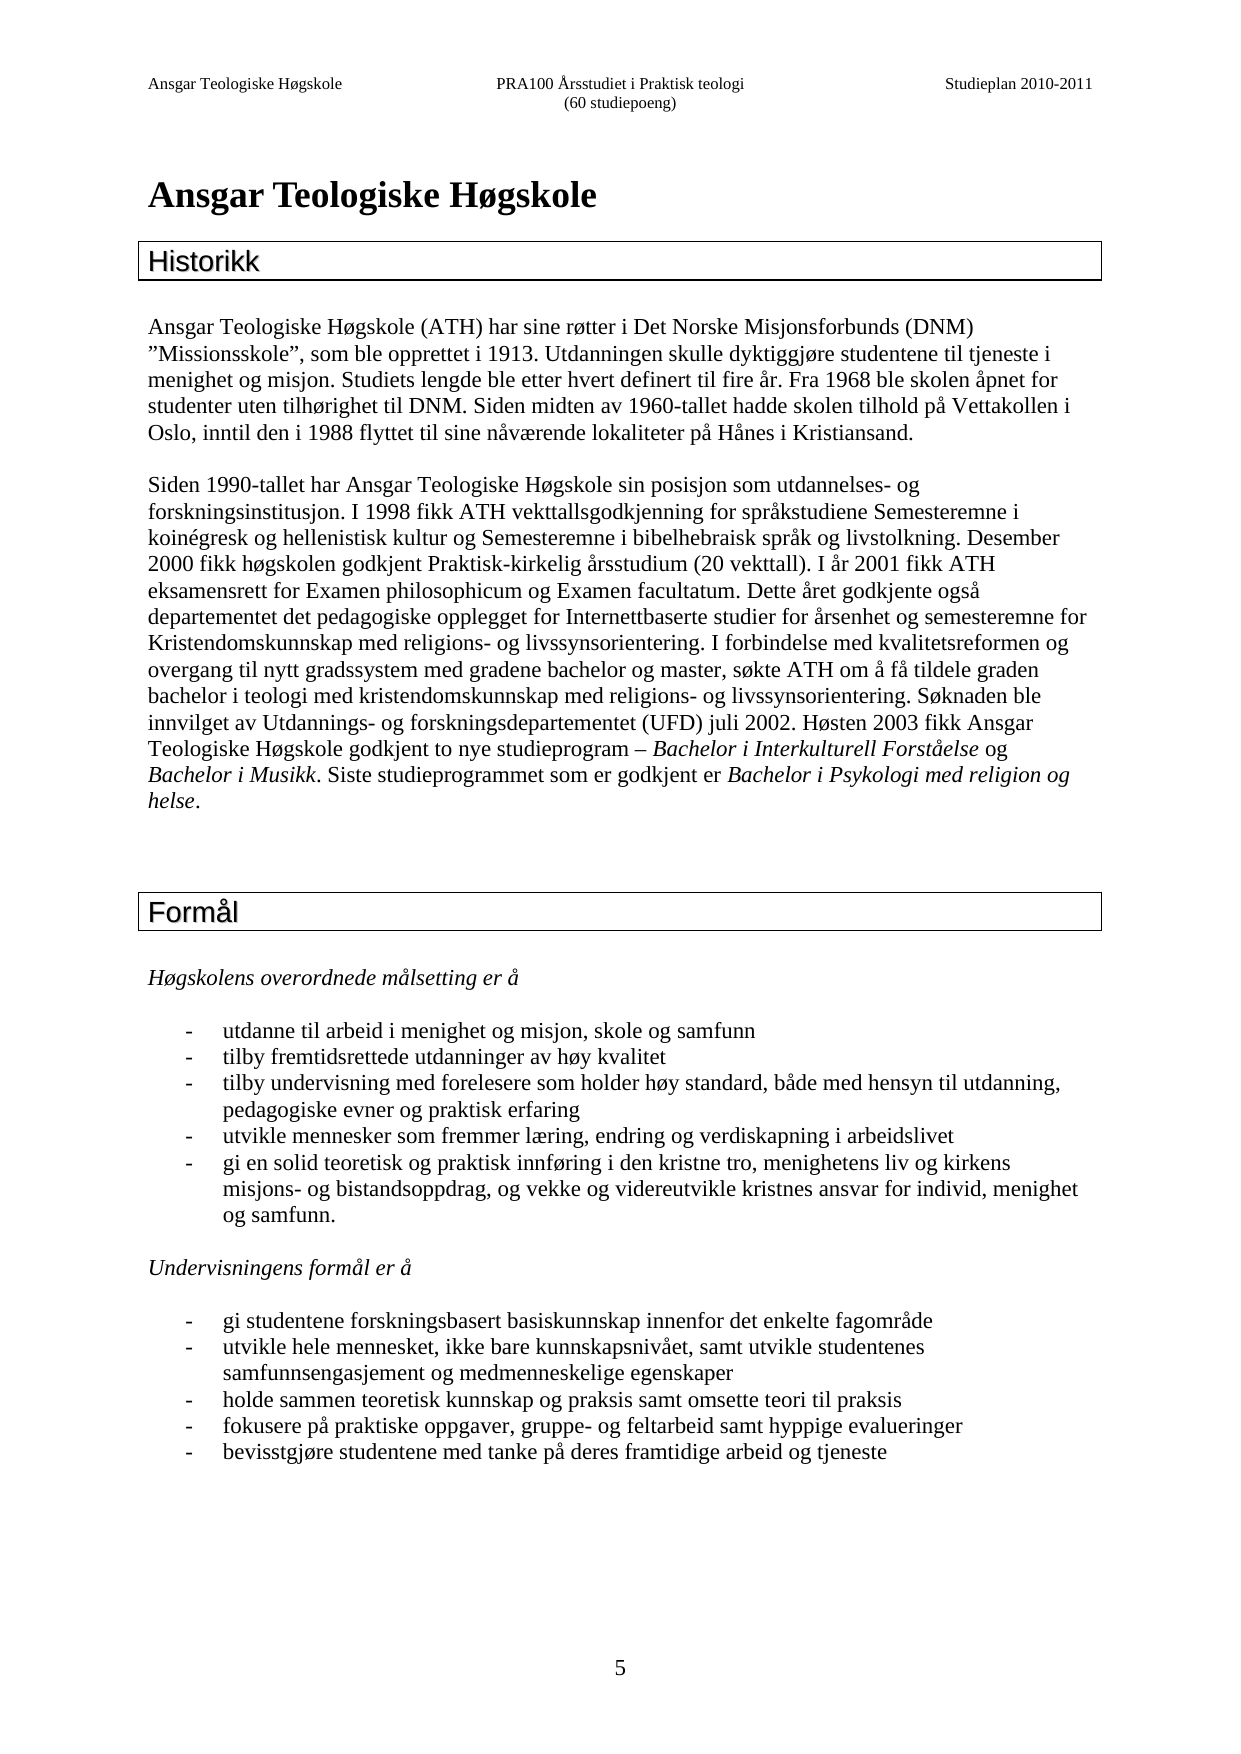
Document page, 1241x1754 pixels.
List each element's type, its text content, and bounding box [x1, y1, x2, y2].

list tilby fremtidsrettede utdanninger av høy kvalitet [185, 1043, 1092, 1069]
list holde sammen teoretisk kunnskap og praksis samt omsette teori til praksis [185, 1386, 1092, 1412]
list utvikle hele mennesket, ikke bare kunnskapsnivået, samt utvikle studentenes samfunnsengasjement og medmenneskelige egenskaper [185, 1333, 1092, 1386]
list fokusere på praktiske oppgaver, gruppe- og feltarbeid samt hyppige evalueringer [185, 1412, 1092, 1438]
subtitle Ansgar Teologiske Høgskole [148, 173, 1092, 216]
text Siden 1990-tallet har Ansgar Teologiske Høgskole sin posisjon som utdannelses- og forskningsinstitusjon. I 1998 fikk ATH vekttallsgodkjenning for språkstudiene Semesteremne i koinégresk og hellenistisk kultur og Semesteremne i bibelhebraisk språk og livstolkning. Desember 2000 fikk høgskolen godkjent Praktisk-kirkelig årsstudium (20 vekttall). I år 2001 fikk ATH eksamensrett for Examen philosophicum og Examen facultatum. Dette året godkjente også departementet det pedagogiske opplegget for Internettbaserte studier for årsenhet og semesteremne for Kristendomskunnskap med religions- og livssynsorientering. I forbindelse med kvalitetsreformen og overgang til nytt gradssystem med gradene bachelor og master, søkte ATH om å få tildele graden bachelor i teologi med kristendomskunnskap med religions- og livssynsorientering. Søknaden ble innvilget av Utdannings- og forskningsdepartementet (UFD) juli 2002. Høsten 2003 fikk Ansgar Teologiske Høgskole godkjent to nye studieprogram – Bachelor i Interkulturell Forståelse og Bachelor i Musikk. Siste studieprogrammet som er godkjent er Bachelor i Psykologi med religion og helse. [148, 471, 1092, 814]
list utvikle mennesker som fremmer læring, endring og verdiskapning i arbeidslivet [185, 1122, 1092, 1148]
list gi en solid teoretisk og praktisk innføring i den kristne tro, menighetens liv og kirkens misjons- og bistandsoppdrag, og vekke og videreutvikle kristnes ansvar for individ, menighet og samfunn. [185, 1148, 1092, 1228]
list utdanne til arbeid i menighet og misjon, skole og samfunn [185, 1017, 1092, 1043]
list bevisstgjøre studentene med tanke på deres framtidige arbeid og tjeneste [185, 1438, 1092, 1465]
text Undervisningens formål er å [148, 1254, 1092, 1280]
list tilby undervisning med forelesere som holder høy standard, både med hensyn til utdanning, pedagogiske evner og praktisk erfaring [185, 1069, 1092, 1122]
subtitle Historikk [139, 242, 1101, 279]
subtitle Formål [139, 893, 1101, 930]
text Høgskolens overordnede målsetting er å [148, 964, 1092, 990]
list gi studentene forskningsbasert basiskunnskap innenfor det enkelte fagområde [185, 1307, 1092, 1333]
text Ansgar Teologiske Høgskole (ATH) har sine røtter i Det Norske Misjonsforbunds (DNM) ”Missionsskole”, som ble opprettet i 1913. Utdanningen skulle dyktiggjøre studentene til tjeneste i menighet og misjon. Studiets lengde ble etter hvert definert til fire år. Fra 1968 ble skolen åpnet for studenter uten tilhørighet til DNM. Siden midten av 1960-tallet hadde skolen tilhold på Vettakollen i Oslo, inntil den i 1988 flyttet til sine nåværende lokaliteter på Hånes i Kristiansand. [148, 313, 1092, 445]
